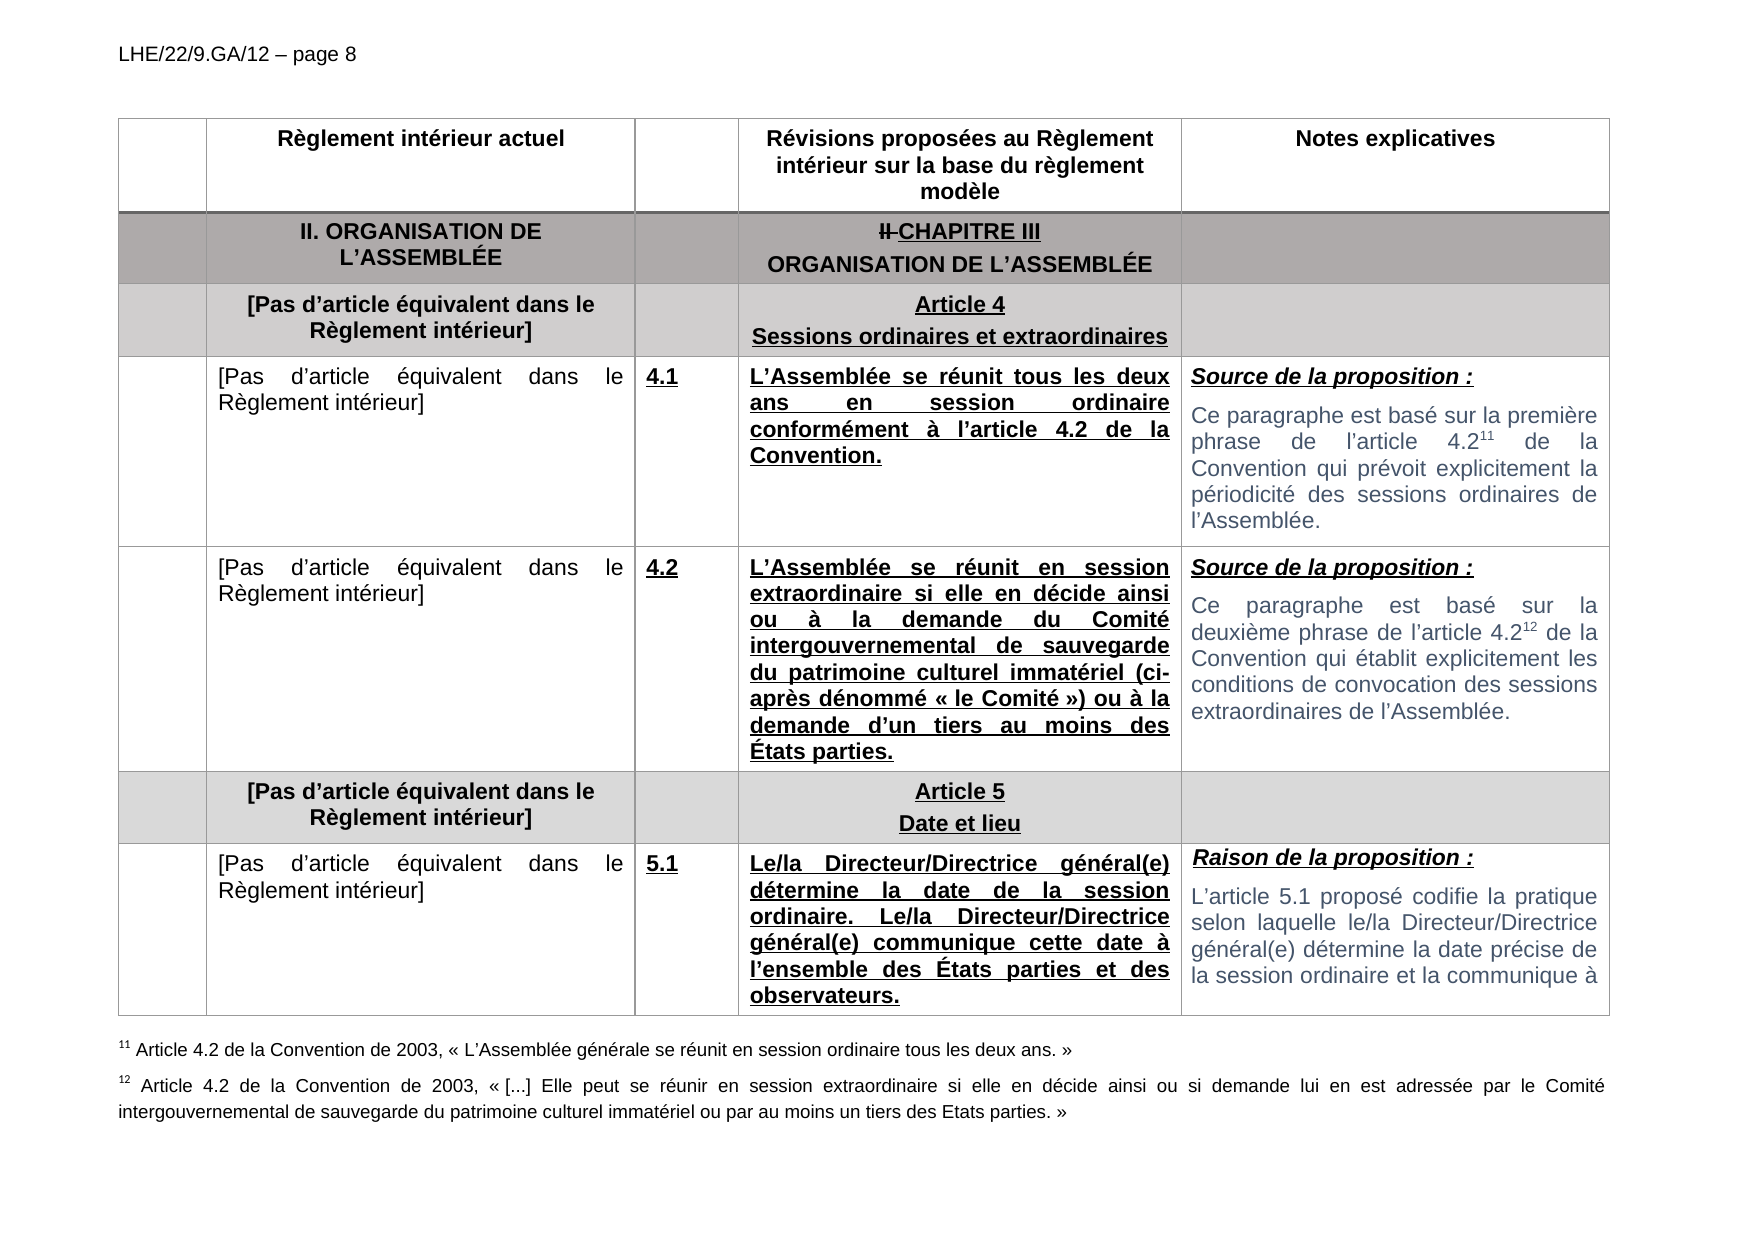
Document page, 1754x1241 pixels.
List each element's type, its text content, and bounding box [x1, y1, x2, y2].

table_cell [Pas d’article équivalent dans le Règlement intérieur] [207, 772, 634, 843]
table_cell 4.1 [636, 357, 738, 546]
table_header Révisions proposées au Règlement intérieur sur la base du règlement modèle [739, 119, 1181, 211]
table_cell [Pas d’article équivalent dans le Règlement intérieur] [207, 357, 634, 546]
table_cell [119, 772, 206, 843]
table_header Notes explicatives [1182, 119, 1609, 211]
table_cell [Pas d’article équivalent dans le Règlement intérieur] [207, 284, 634, 356]
table_cell [119, 284, 206, 356]
table_cell Article 4 Sessions ordinaires et extraordinaires [739, 284, 1181, 356]
table_cell [119, 357, 206, 546]
table_cell Article 5 Date et lieu [739, 772, 1181, 843]
table_cell [636, 214, 738, 283]
table_cell [636, 772, 738, 843]
table_header [119, 119, 206, 211]
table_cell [739, 844, 1181, 1015]
table_cell II CHAPITRE III ORGANISATION DE L’ASSEMBLÉE [739, 214, 1181, 283]
table_cell II. ORGANISATION DE L’ASSEMBLÉE [207, 214, 634, 283]
table_cell 5.1 [636, 844, 738, 1015]
table_cell [Pas d’article équivalent dans le Règlement intérieur] [207, 547, 634, 771]
table_cell 4.2 [636, 547, 738, 771]
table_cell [1182, 844, 1609, 1015]
table_cell [636, 284, 738, 356]
table_cell [119, 547, 206, 771]
table_cell L’Assemblée se réunit en session extraordinaire si elle en décide ainsi ou à la demande du Comité intergouvernemental de sauvegarde du patrimoine culturel immatériel (ci-après dénommé « le Comité ») ou à la demande d’un tiers au moins des États parties. [739, 547, 1181, 771]
table_header [636, 119, 738, 211]
table_cell [119, 214, 206, 283]
table_cell Source de la proposition : Ce paragraphe est basé sur la deuxième phrase de l’article 4.2 de la Convention qui établit explicitement les conditions de convocation des sessions extraordinaires de l’Assemblée. [1182, 547, 1609, 771]
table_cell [207, 844, 634, 1015]
table_cell L’Assemblée se réunit tous les deux ans en session ordinaire conformément à l’article 4.2 de la Convention. [739, 357, 1181, 546]
table_cell [1182, 284, 1609, 356]
table_cell [1182, 772, 1609, 843]
table_header Règlement intérieur actuel [207, 119, 634, 211]
table_cell [1182, 214, 1609, 283]
table_cell Source de la proposition : Ce paragraphe est basé sur la première phrase de l’article 4.2 de la Convention qui prévoit explicitement la périodicité des sessions ordinaires de l’Assemblée. [1182, 357, 1609, 546]
table_cell [119, 844, 206, 1015]
